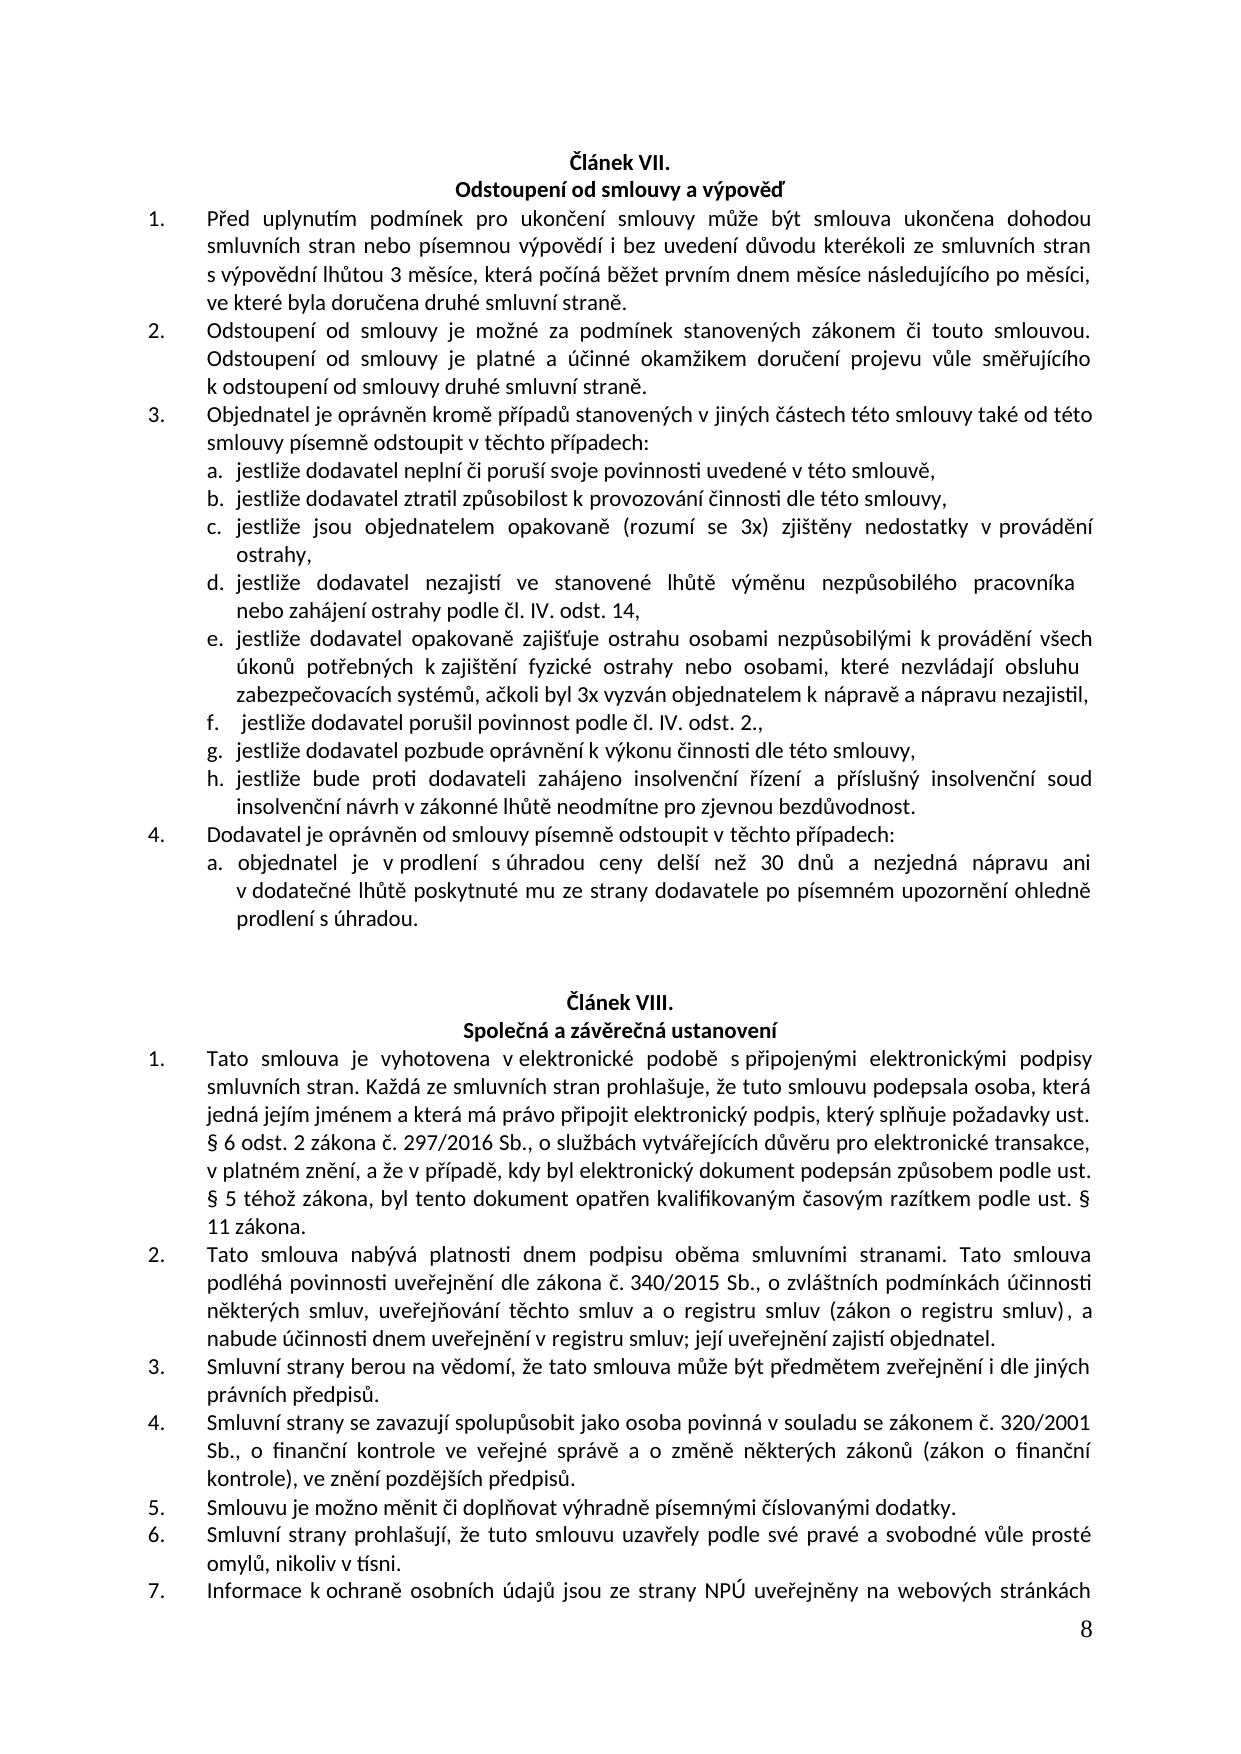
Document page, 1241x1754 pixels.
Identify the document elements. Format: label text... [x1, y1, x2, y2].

list a. objednatel je v prodlení s úhradou ceny delší než 30 dnů a nezjedná nápravu ani v dodatečné lhůtě poskytnuté mu ze strany dodavatele po písemném upozornění ohledně prodlení s úhradou. [207, 848, 1093, 932]
list Tato smlouva je vyhotovena v elektronické podobě s připojenými elektronickými podpisy smluvních stran. Každá ze smluvních stran prohlašuje, že tuto smlouvu podepsala osoba, která jedná jejím jménem a která má právo připojit elektronický podpis, který splňuje požadavky ust. § 6 odst. 2 zákona č. 297/2016 Sb., o službách vytvářejících důvěru pro elektronické transakce, v platném znění, a že v případě, kdy byl elektronický dokument podepsán způsobem podle ust. § 5 téhož zákona, byl tento dokument opatřen kvalifikovaným časovým razítkem podle ust. § 11 zákona. [148, 1044, 1093, 1240]
list Tato smlouva nabývá platnosti dnem podpisu oběma smluvními stranami. Tato smlouva podléhá povinnosti uveřejnění dle zákona č. 340/2015 Sb., o zvláštních podmínkách účinnosti některých smluv, uveřejňování těchto smluv a o registru smluv (zákon o registru smluv), a nabude účinnosti dnem uveřejnění v registru smluv; její uveřejnění zajistí objednatel. [148, 1240, 1093, 1352]
list jestliže dodavatel porušil povinnost podle čl. IV. odst. 2., [207, 708, 1093, 736]
list jestliže dodavatel ztratil způsobilost k provozování činnosti dle této smlouvy, [207, 484, 1093, 512]
subtitle Článek VII. [148, 148, 1093, 176]
subtitle Společná a závěrečná ustanovení [148, 1016, 1093, 1044]
list Před uplynutím podmínek pro ukončení smlouvy může být smlouva ukončena dohodou smluvních stran nebo písemnou výpovědí i bez uvedení důvodu kterékoli ze smluvních stran s výpovědní lhůtou 3 měsíce, která počíná běžet prvním dnem měsíce následujícího po měsíci, ve které byla doručena druhé smluvní straně. [148, 204, 1093, 316]
list jestliže dodavatel nezajistí ve stanovené lhůtě výměnu nezpůsobilého pracovníka nebo zahájení ostrahy podle čl. IV. odst. 14, [207, 568, 1093, 624]
list jestliže dodavatel neplní či poruší svoje povinnosti uvedené v této smlouvě, [207, 456, 1093, 484]
subtitle Článek VIII. [148, 988, 1093, 1016]
list Smlouvu je možno měnit či doplňovat výhradně písemnými číslovanými dodatky. [148, 1493, 1093, 1521]
list jestliže jsou objednatelem opakovaně (rozumí se 3x) zjištěny nedostatky v provádění ostrahy, [207, 512, 1093, 568]
list jestliže dodavatel pozbude oprávnění k výkonu činnosti dle této smlouvy, [207, 736, 1093, 764]
list Smluvní strany berou na vědomí, že tato smlouva může být předmětem zveřejnění i dle jiných právních předpisů. [148, 1352, 1093, 1408]
list jestliže dodavatel opakovaně zajišťuje ostrahu osobami nezpůsobilými k provádění všech úkonů potřebných k zajištění fyzické ostrahy nebo osobami, které nezvládají obsluhu zabezpečovacích systémů, ačkoli byl 3x vyzván objednatelem k nápravě a nápravu nezajistil, [207, 624, 1093, 708]
list Smluvní strany se zavazují spolupůsobit jako osoba povinná v souladu se zákonem č. 320/2001 Sb., o finanční kontrole ve veřejné správě a o změně některých zákonů (zákon o finanční kontrole), ve znění pozdějších předpisů. [148, 1408, 1093, 1493]
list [148, 1577, 1093, 1605]
list Objednatel je oprávněn kromě případů stanovených v jiných částech této smlouvy také od této smlouvy písemně odstoupit v těchto případech: [148, 400, 1093, 456]
list jestliže bude proti dodavateli zahájeno insolvenční řízení a příslušný insolvenční soud insolvenční návrh v zákonné lhůtě neodmítne pro zjevnou bezdůvodnost. [207, 764, 1093, 820]
subtitle Odstoupení od smlouvy a výpověď [148, 176, 1093, 204]
list Odstoupení od smlouvy je možné za podmínek stanovených zákonem či touto smlouvou. Odstoupení od smlouvy je platné a účinné okamžikem doručení projevu vůle směřujícího k odstoupení od smlouvy druhé smluvní straně. [148, 316, 1093, 400]
list Dodavatel je oprávněn od smlouvy písemně odstoupit v těchto případech: [148, 820, 1093, 848]
list Smluvní strany prohlašují, že tuto smlouvu uzavřely podle své pravé a svobodné vůle prosté omylů, nikoliv v tísni. [148, 1521, 1093, 1577]
